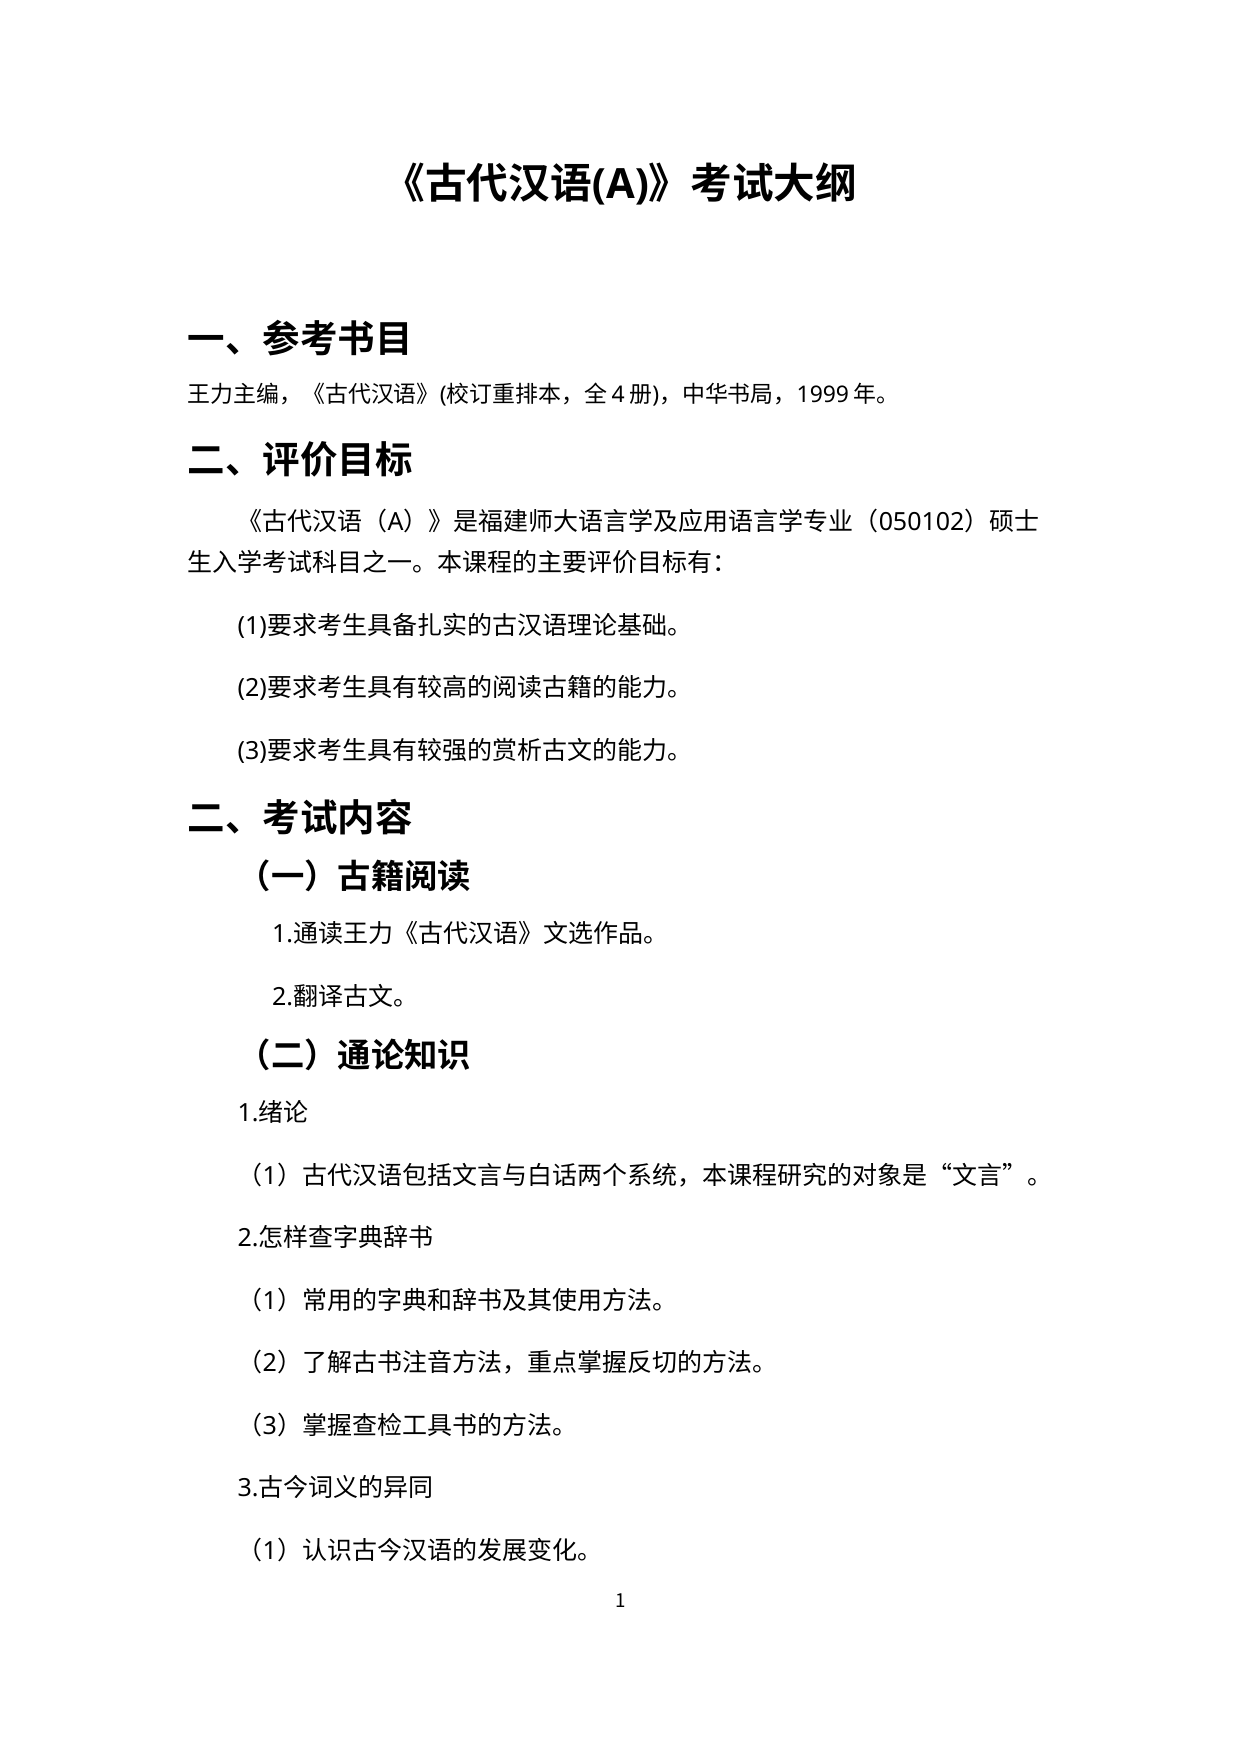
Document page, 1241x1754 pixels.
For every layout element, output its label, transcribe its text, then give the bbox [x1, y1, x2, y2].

text （1）古代汉语包括文言与白话两个系统，本课程研究的对象是“文言”。 [187, 1151, 1053, 1193]
text 二、评价目标 [187, 430, 1053, 484]
text （一）古籍阅读 [187, 855, 1053, 897]
text 3.古今词义的异同 [187, 1463, 1053, 1505]
text (1)要求考生具备扎实的古汉语理论基础。 [187, 601, 1053, 642]
text 1.绪论 [187, 1088, 1053, 1130]
text (3)要求考生具有较强的赏析古文的能力。 [187, 726, 1053, 767]
text 《古代汉语(A)》考试大纲 [187, 150, 1053, 211]
text 1.通读王力《古代汉语》文选作品。 [187, 909, 1053, 951]
text 2.翻译古文。 [187, 972, 1053, 1013]
text 《古代汉语（A）》是福建师大语言学及应用语言学专业（050102）硕士生入学考试科目之一。本课程的主要评价目标有： [187, 497, 1053, 580]
text 一、参考书目 [187, 309, 1053, 363]
text 2.怎样查字典辞书 [187, 1213, 1053, 1255]
text 二、考试内容 [187, 788, 1053, 843]
text （1）认识古今汉语的发展变化。 [187, 1526, 1053, 1568]
text 王力主编，《古代汉语》(校订重排本，全4册)，中华书局，1999年。 [187, 376, 1053, 409]
text （3）掌握查检工具书的方法。 [187, 1401, 1053, 1443]
text （1）常用的字典和辞书及其使用方法。 [187, 1276, 1053, 1318]
text （2）了解古书注音方法，重点掌握反切的方法。 [187, 1338, 1053, 1380]
text (2)要求考生具有较高的阅读古籍的能力。 [187, 663, 1053, 705]
text （二）通论知识 [187, 1034, 1053, 1076]
